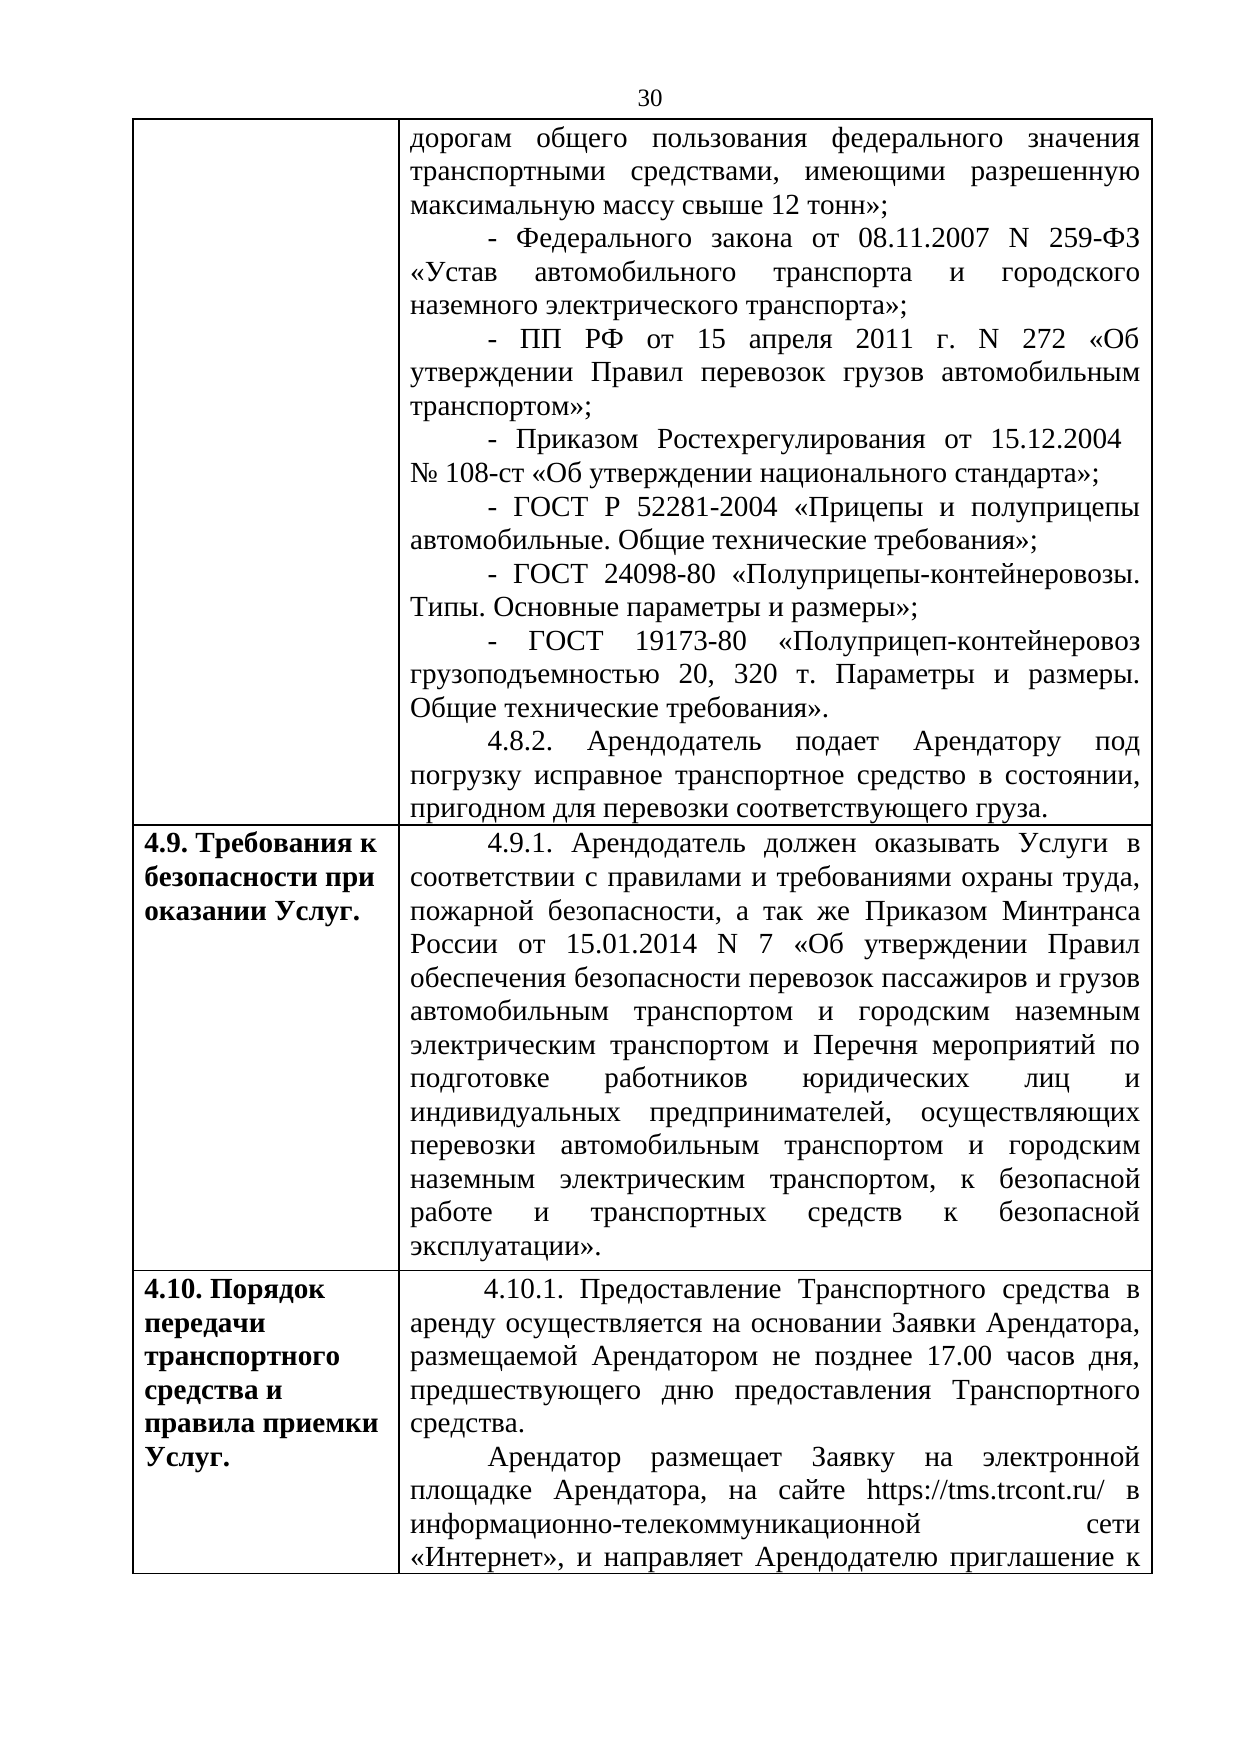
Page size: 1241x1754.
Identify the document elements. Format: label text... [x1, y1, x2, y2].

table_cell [134, 1271, 398, 1573]
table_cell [400, 1271, 1151, 1573]
table_cell 4.9. Требования к безопасности при оказании Услуг. [134, 826, 398, 1270]
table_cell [134, 120, 398, 824]
table_cell 4.9.1. Арендодатель должен оказывать Услуги в соответствии с правилами и требованиями охраны труда, пожарной безопасности, а так же Приказом Минтранса России от 15.01.2014 N 7 «Об утверждении Правил обеспечения безопасности перевозок пассажиров и грузов автомобильным транспортом и городским наземным электрическим транспортом и Перечня мероприятий по подготовке работников юридических лиц и индивидуальных предпринимателей, осуществляющих перевозки автомобильным транспортом и городским наземным электрическим транспортом, к безопасной работе и транспортных средств к безопасной эксплуатации». [400, 826, 1151, 1270]
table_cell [400, 120, 1151, 824]
